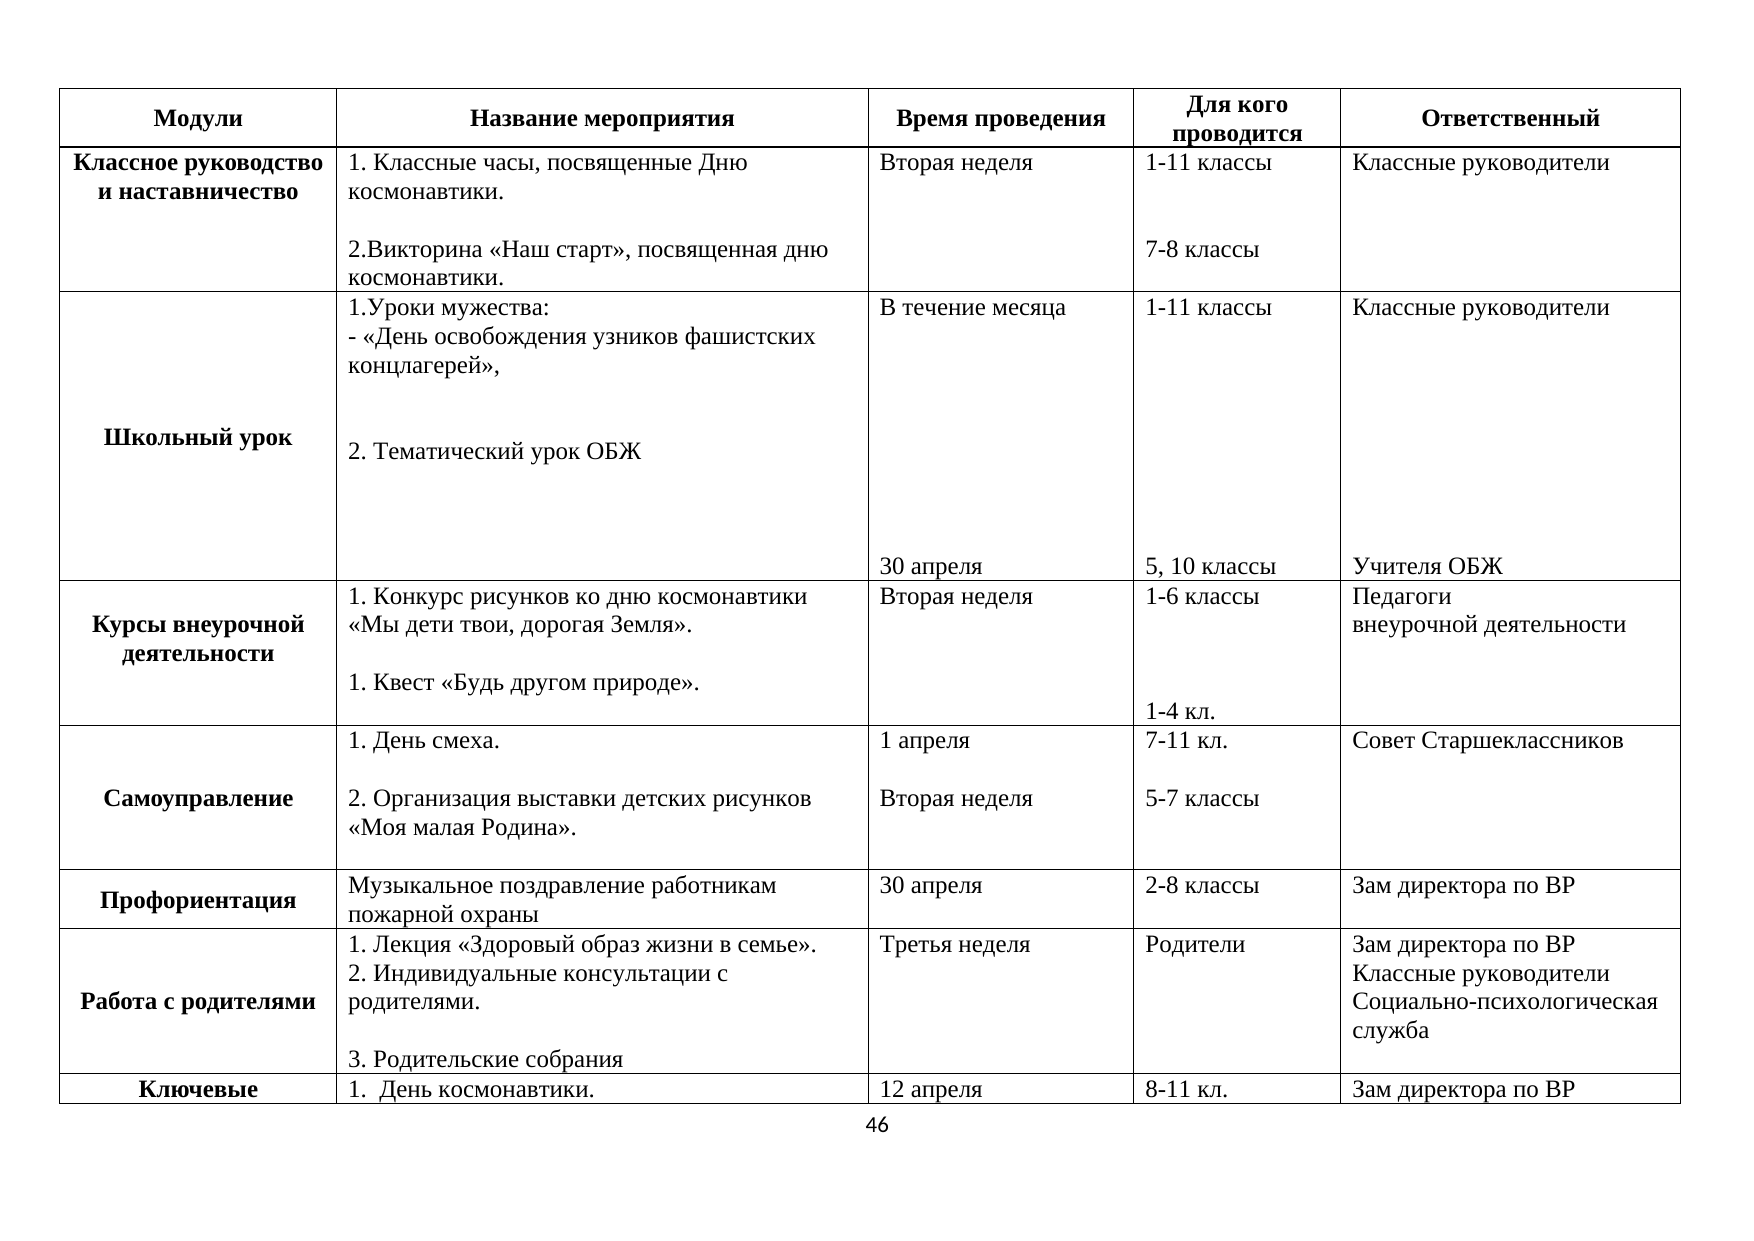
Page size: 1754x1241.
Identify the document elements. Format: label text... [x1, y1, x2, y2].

table_cell 1. День смеха. 2. Организация выставки детских рисунков «Моя малая Родина». [337, 726, 868, 869]
table_cell Музыкальное поздравление работникам пожарной охраны [337, 870, 868, 928]
table_cell Работа с родителями [60, 929, 336, 1073]
table_cell 1 апреля Вторая неделя [869, 726, 1133, 869]
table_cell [1341, 1074, 1680, 1102]
table_cell Классные руководители Учителя ОБЖ [1341, 292, 1680, 580]
table_cell Школьный урок [60, 292, 336, 580]
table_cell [60, 1074, 336, 1102]
table_cell 1. Классные часы, посвященные Дню космонавтики. 2.Викторина «Наш старт», посвященная дню космонавтики. [337, 148, 868, 291]
table_cell Профориентация [60, 870, 336, 928]
table_cell Курсы внеурочной деятельности [60, 581, 336, 724]
table_header Ответственный [1341, 89, 1680, 146]
table_cell 2-8 классы [1134, 870, 1340, 928]
table_cell Третья неделя [869, 929, 1133, 1073]
table_cell 1. Лекция «Здоровый образ жизни в семье». 2. Индивидуальные консультации с родителями. 3. Родительские собрания [337, 929, 868, 1073]
table_header Время проведения [869, 89, 1133, 146]
table_cell Зам директора по ВР [1341, 870, 1680, 928]
table_cell 1. Конкурс рисунков ко дню космонавтики «Мы дети твои, дорогая Земля». 1. Квест «Будь другом природе». [337, 581, 868, 724]
table_cell Зам директора по ВР Классные руководители Социально-психологическая служба [1341, 929, 1680, 1073]
table_cell Вторая неделя [869, 148, 1133, 291]
table_cell Вторая неделя [869, 581, 1133, 724]
table_cell 1-11 классы 5, 10 классы [1134, 292, 1340, 580]
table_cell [1134, 1074, 1340, 1102]
table_cell Классные руководители [1341, 148, 1680, 291]
table_cell В течение месяца 30 апреля [869, 292, 1133, 580]
table_cell Совет Старшеклассников [1341, 726, 1680, 869]
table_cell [869, 1074, 1133, 1102]
table_cell 1-6 классы 1-4 кл. [1134, 581, 1340, 724]
table_cell Самоуправление [60, 726, 336, 869]
table_cell Педагоги внеурочной деятельности [1341, 581, 1680, 724]
table_cell Родители [1134, 929, 1340, 1073]
table_header Модули [60, 89, 336, 146]
table_cell 1-11 классы 7-8 классы [1134, 148, 1340, 291]
table_cell Классное руководство и наставничество [60, 148, 336, 291]
table_cell 1.Уроки мужества: - «День освобождения узников фашистских концлагерей», 2. Тематический урок ОБЖ [337, 292, 868, 580]
table_cell 7-11 кл. 5-7 классы [1134, 726, 1340, 869]
table_cell 30 апреля [869, 870, 1133, 928]
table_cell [337, 1074, 868, 1102]
table_header Название мероприятия [337, 89, 868, 146]
table_header Для кого проводится [1134, 89, 1340, 146]
